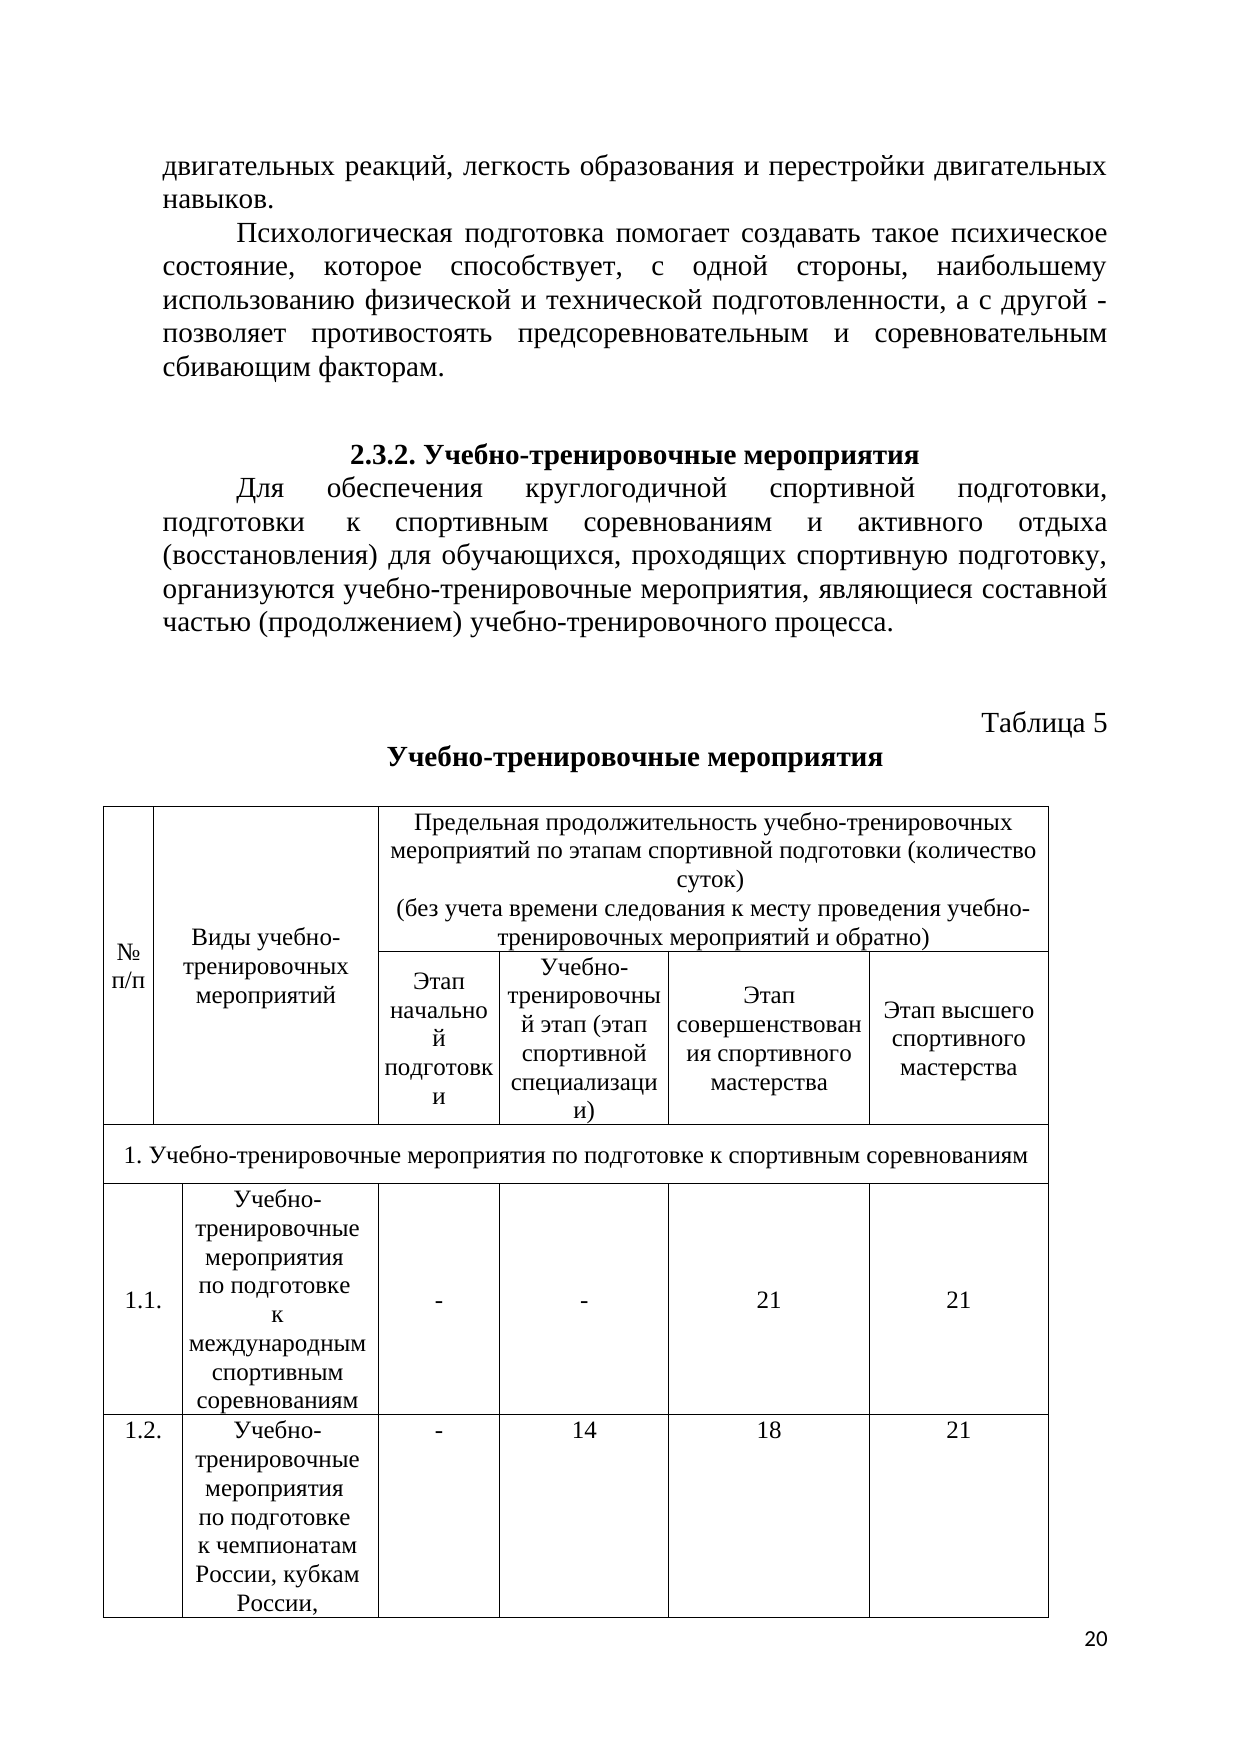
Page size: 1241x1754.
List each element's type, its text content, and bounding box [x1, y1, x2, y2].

table_cell Учебно-тренировочный этап (этап спортивной специализации) [500, 952, 668, 1124]
table_cell 1.1. [104, 1184, 182, 1414]
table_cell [183, 1415, 378, 1617]
table_cell Учебно-тренировочные мероприятия по подготовке к международным спортивным соревнованиям [183, 1184, 378, 1414]
table_cell 18 [669, 1415, 869, 1617]
table_header № п/п [104, 807, 153, 1124]
table_header Виды учебно-тренировочных мероприятий [154, 807, 378, 1124]
table_header Предельная продолжительность учебно-тренировочных мероприятий по этапам спортивной подготовки (количество суток) (без учета времени следования к месту проведения учебно-тренировочных мероприятий и обратно) [379, 807, 1048, 951]
table_cell 21 [669, 1184, 869, 1414]
table_cell - [379, 1184, 499, 1414]
text Учебно-тренировочные мероприятия [162, 739, 1107, 772]
table_cell 21 [870, 1184, 1048, 1414]
text Психологическая подготовка помогает создавать такое психическое состояние, которое способствует, с одной стороны, наибольшему использованию физической и технической подготовленности, а с другой - позволяет противостоять предсоревновательным и соревновательным сбивающим факторам. [162, 215, 1107, 382]
table_cell - [500, 1184, 668, 1414]
table_cell 1.2. [104, 1415, 182, 1617]
text Для обеспечения круглогодичной спортивной подготовки, подготовки к спортивным соревнованиям и активного отдыха (восстановления) для обучающихся, проходящих спортивную подготовку, организуются учебно-тренировочные мероприятия, являющиеся составной частью (продолжением) учебно-тренировочного процесса. [162, 470, 1107, 638]
subtitle 2.3.2. Учебно-тренировочные мероприятия [162, 437, 1107, 470]
table_cell - [379, 1415, 499, 1617]
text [162, 148, 1107, 215]
table_cell 21 [870, 1415, 1048, 1617]
table_cell Этап совершенствования спортивного мастерства [669, 952, 869, 1124]
table_cell Этап высшего спортивного мастерства [870, 952, 1048, 1124]
table_cell 1. Учебно-тренировочные мероприятия по подготовке к спортивным соревнованиям [104, 1125, 1048, 1183]
text Таблица 5 [162, 705, 1107, 739]
table_cell 14 [500, 1415, 668, 1617]
table_cell Этап начальной подготовки [379, 952, 499, 1124]
